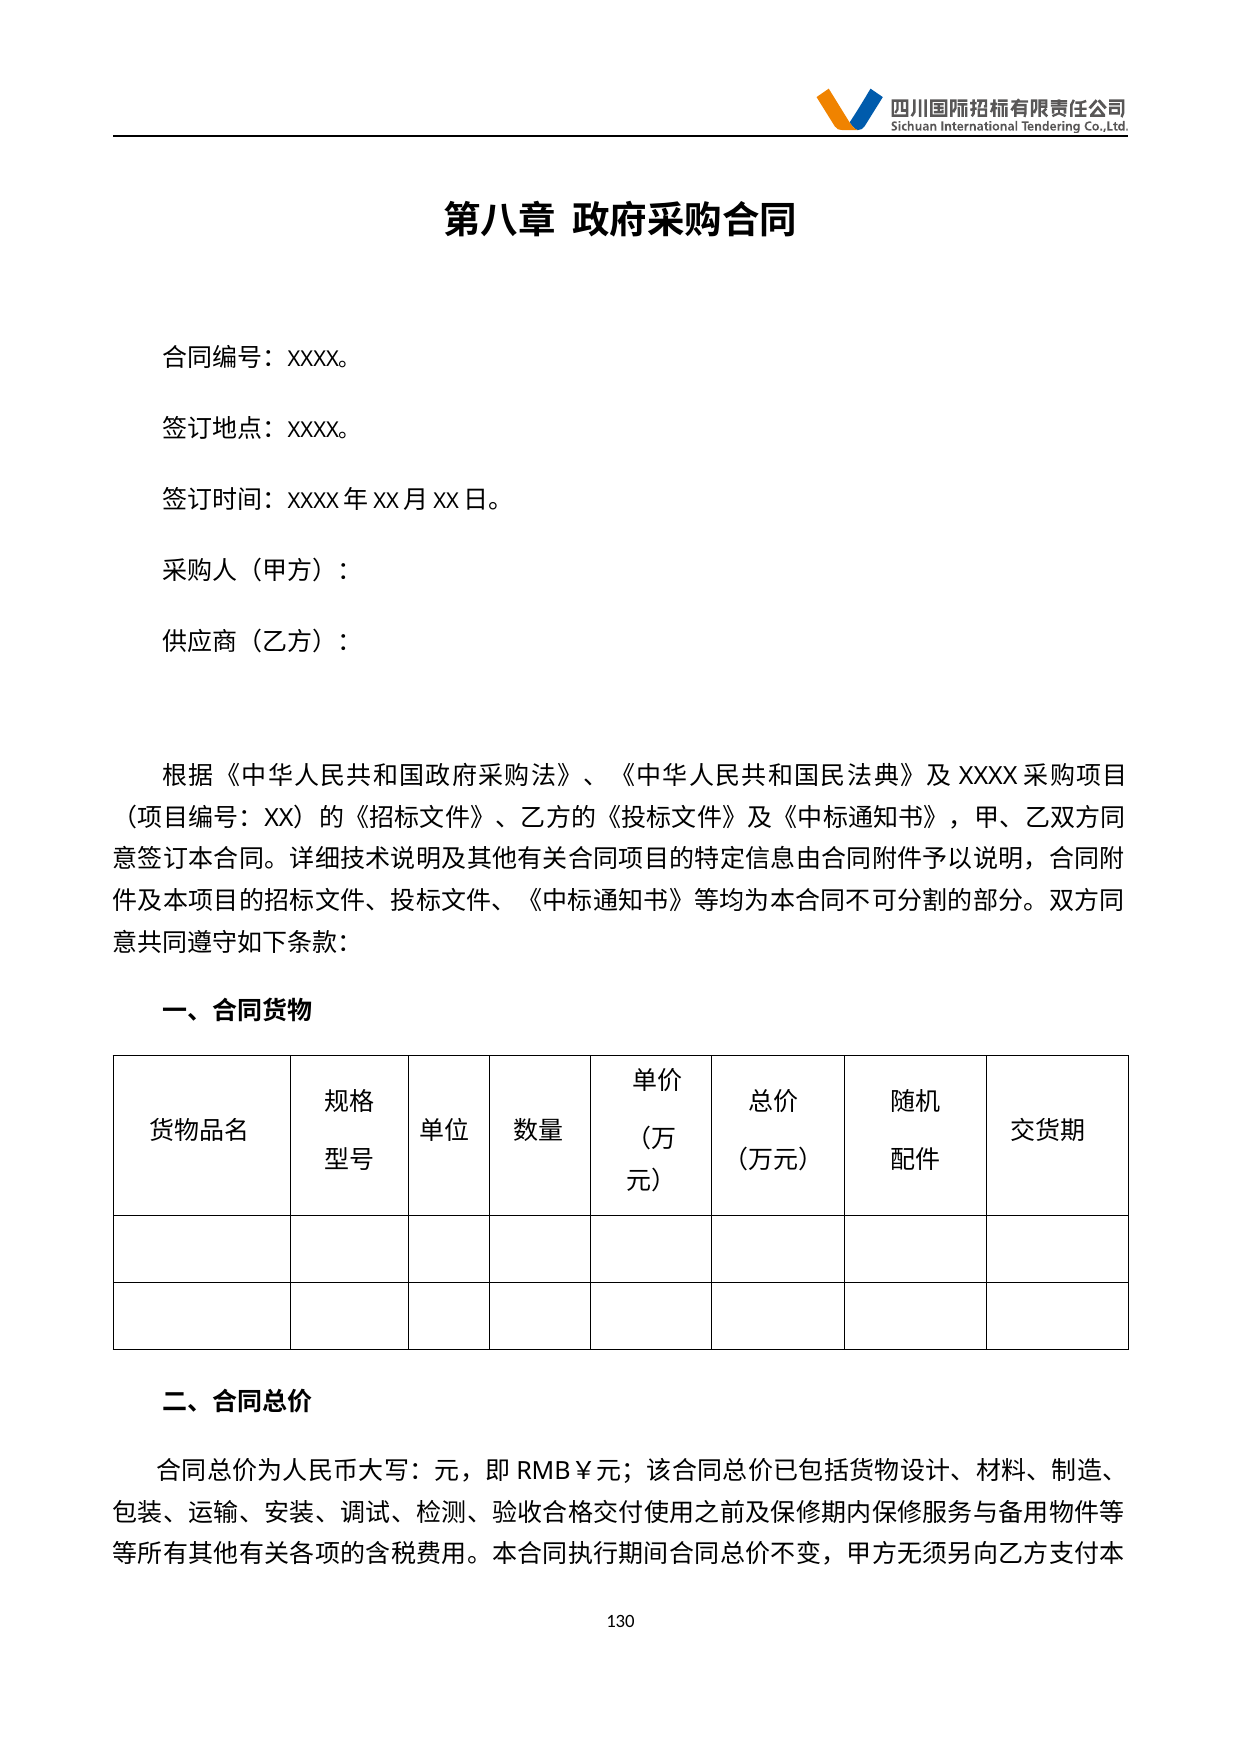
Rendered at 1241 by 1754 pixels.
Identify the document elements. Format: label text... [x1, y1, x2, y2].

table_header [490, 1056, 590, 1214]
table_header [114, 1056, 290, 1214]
subtitle 二、合同总价 [112, 1377, 1128, 1419]
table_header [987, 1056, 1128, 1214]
subtitle 第八章 政府采购合同 [112, 190, 1128, 245]
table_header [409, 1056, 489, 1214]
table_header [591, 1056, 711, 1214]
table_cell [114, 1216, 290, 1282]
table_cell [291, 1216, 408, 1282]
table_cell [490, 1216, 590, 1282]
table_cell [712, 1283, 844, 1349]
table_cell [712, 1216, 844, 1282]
text 签订地点：XXXX。 [112, 408, 1128, 445]
text 供应商（乙方）： [112, 622, 1128, 658]
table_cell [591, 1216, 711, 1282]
text 合同编号：XXXX。 [112, 337, 1128, 374]
text 签订时间：XXXX年XX月XX日。 [112, 479, 1128, 516]
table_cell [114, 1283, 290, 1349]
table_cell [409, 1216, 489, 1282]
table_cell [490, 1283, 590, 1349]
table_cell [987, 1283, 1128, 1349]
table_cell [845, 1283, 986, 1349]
text 采购人（甲方）： [112, 551, 1128, 587]
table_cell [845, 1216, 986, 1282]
subtitle 一、合同货物 [112, 986, 1128, 1028]
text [112, 1446, 1128, 1571]
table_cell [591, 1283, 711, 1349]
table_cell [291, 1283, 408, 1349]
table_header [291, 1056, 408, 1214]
text 根据《中华人民共和国政府采购法》、《中华人民共和国民法典》及XXXX采购项目（项目编号：XX）的《招标文件》、乙方的《投标文件》及《中标通知书》，甲、乙双方同意签订本合同。详细技术说明及其他有关合同项目的特定信息由合同附件予以说明，合同附件及本项目的招标文件、投标文件、《中标通知书》等均为本合同不可分割的部分。双方同意共同遵守如下条款： [112, 751, 1128, 959]
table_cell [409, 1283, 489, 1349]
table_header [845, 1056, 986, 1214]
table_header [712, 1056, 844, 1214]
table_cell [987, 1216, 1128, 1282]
